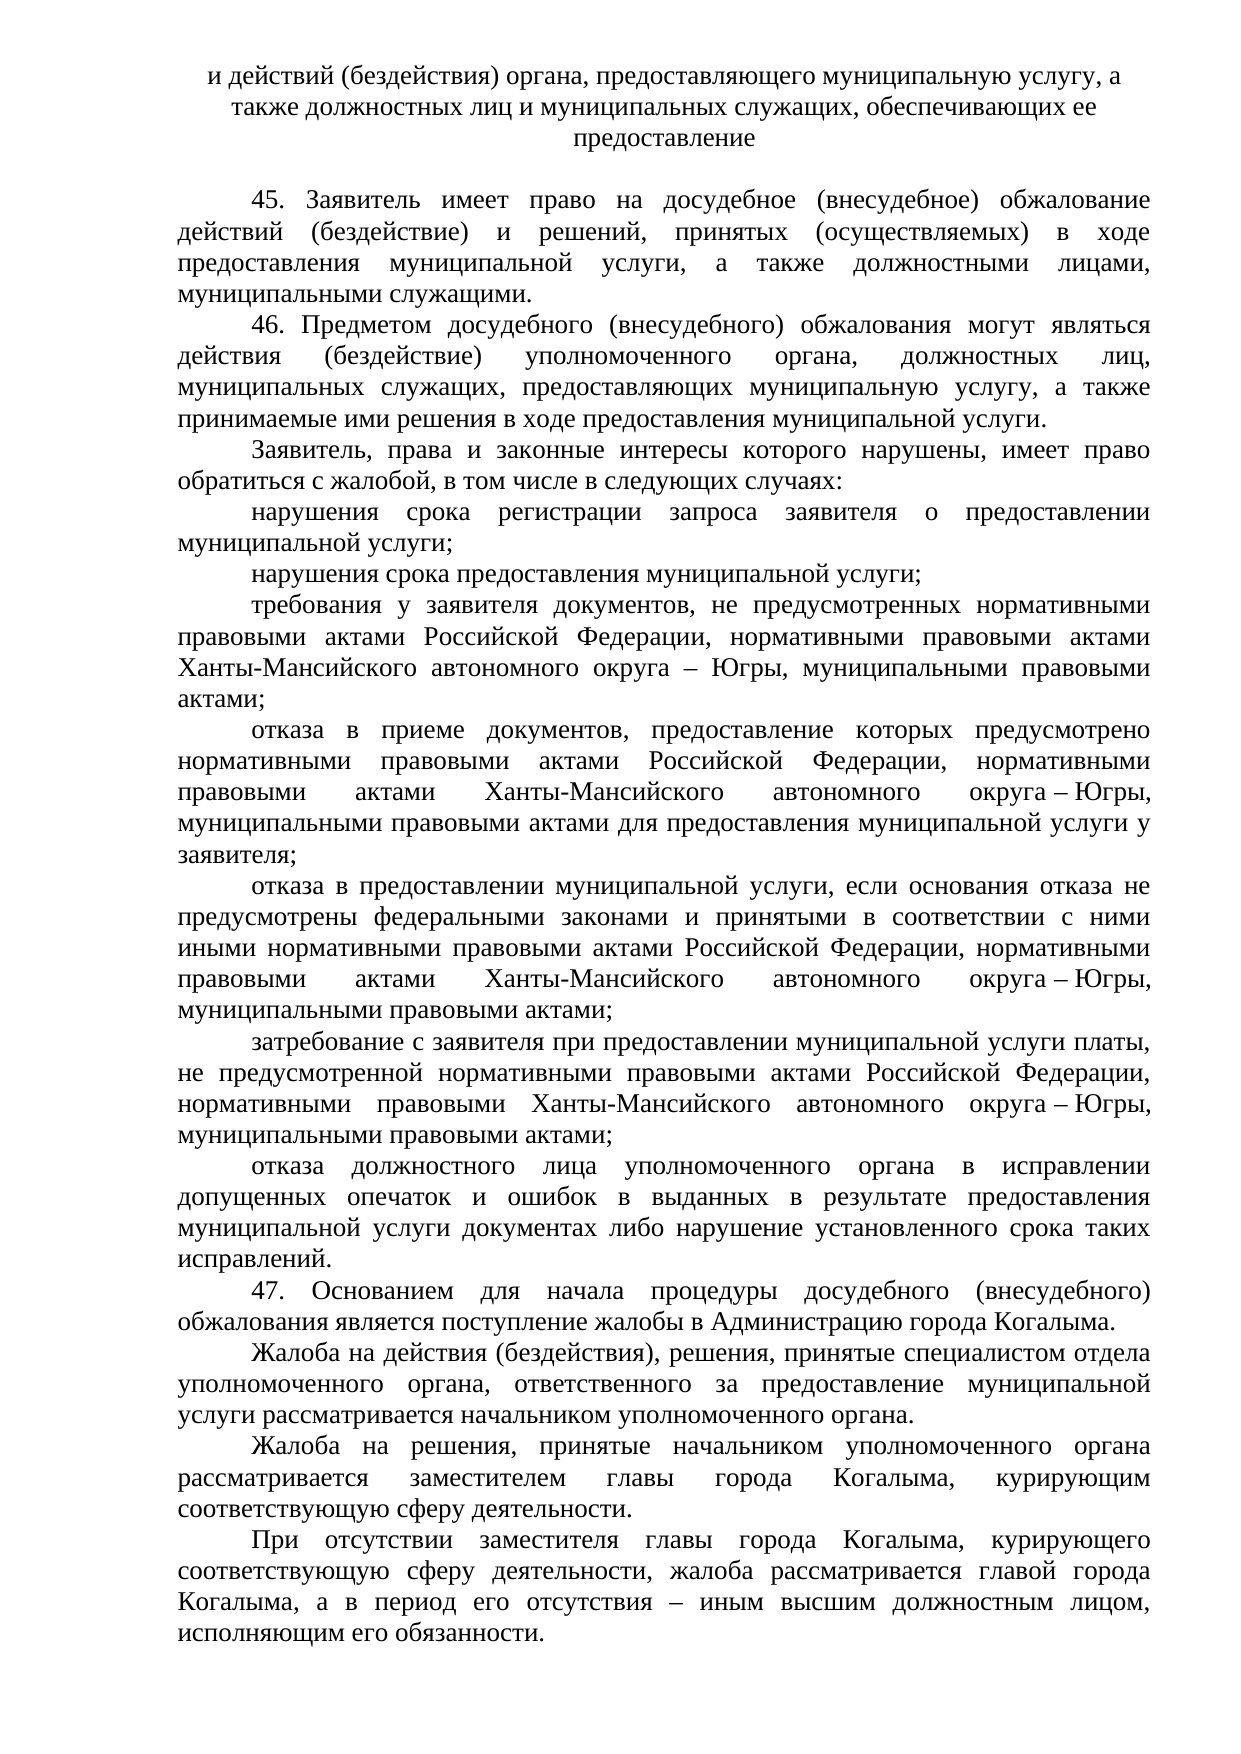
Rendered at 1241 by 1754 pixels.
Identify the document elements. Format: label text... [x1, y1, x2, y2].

text отказа должностного лица уполномоченного органа в исправлении допущенных опечаток и ошибок в выданных в результате предоставления муниципальной услуги документах либо нарушение установленного срока таких исправлений. [177, 1149, 1152, 1274]
text затребование с заявителя при предоставлении муниципальной услуги платы, не предусмотренной нормативными правовыми актами Российской Федерации, нормативными правовыми Ханты-Мансийского автономного округа – Югры, муниципальными правовыми актами; [177, 1024, 1152, 1149]
text и действий (бездействия) органа, предоставляющего муниципальную услугу, а также должностных лиц и муниципальных служащих, обеспечивающих ее предоставление [177, 59, 1152, 152]
text 47. Основанием для начала процедуры досудебного (внесудебного) обжалования является поступление жалобы в Администрацию города Когалыма. [177, 1274, 1152, 1336]
text отказа в предоставлении муниципальной услуги, если основания отказа не предусмотрены федеральными законами и принятыми в соответствии с ними иными нормативными правовыми актами Российской Федерации, нормативными правовыми актами Ханты-Мансийского автономного округа – Югры, муниципальными правовыми актами; [177, 869, 1152, 1024]
text Заявитель, права и законные интересы которого нарушены, имеет право обратиться с жалобой, в том числе в следующих случаях: [177, 433, 1152, 495]
text отказа в приеме документов, предоставление которых предусмотрено нормативными правовыми актами Российской Федерации, нормативными правовыми актами Ханты-Мансийского автономного округа – Югры, муниципальными правовыми актами для предоставления муниципальной услуги у заявителя; [177, 713, 1152, 869]
text нарушения срока регистрации запроса заявителя о предоставлении муниципальной услуги; [177, 495, 1152, 557]
text требования у заявителя документов, не предусмотренных нормативными правовыми актами Российской Федерации, нормативными правовыми актами Ханты-Мансийского автономного округа – Югры, муниципальными правовыми актами; [177, 588, 1152, 713]
text Жалоба на решения, принятые начальником уполномоченного органа рассматривается заместителем главы города Когалыма, курирующим соответствующую сферу деятельности. [177, 1429, 1152, 1523]
text 46. Предметом досудебного (внесудебного) обжалования могут являться действия (бездействие) уполномоченного органа, должностных лиц, муниципальных служащих, предоставляющих муниципальную услугу, а также принимаемые ими решения в ходе предоставления муниципальной услуги. [177, 308, 1152, 433]
text 45. Заявитель имеет право на досудебное (внесудебное) обжалование действий (бездействие) и решений, принятых (осуществляемых) в ходе предоставления муниципальной услуги, а также должностными лицами, муниципальными служащими. [177, 184, 1152, 308]
text нарушения срока предоставления муниципальной услуги; [177, 557, 1152, 588]
text При отсутствии заместителя главы города Когалыма, курирующего соответствующую сферу деятельности, жалоба рассматривается главой города Когалыма, а в период его отсутствия – иным высшим должностным лицом, исполняющим его обязанности. [177, 1523, 1152, 1647]
text Жалоба на действия (бездействия), решения, принятые специалистом отдела уполномоченного органа, ответственного за предоставление муниципальной услуги рассматривается начальником уполномоченного органа. [177, 1336, 1152, 1429]
